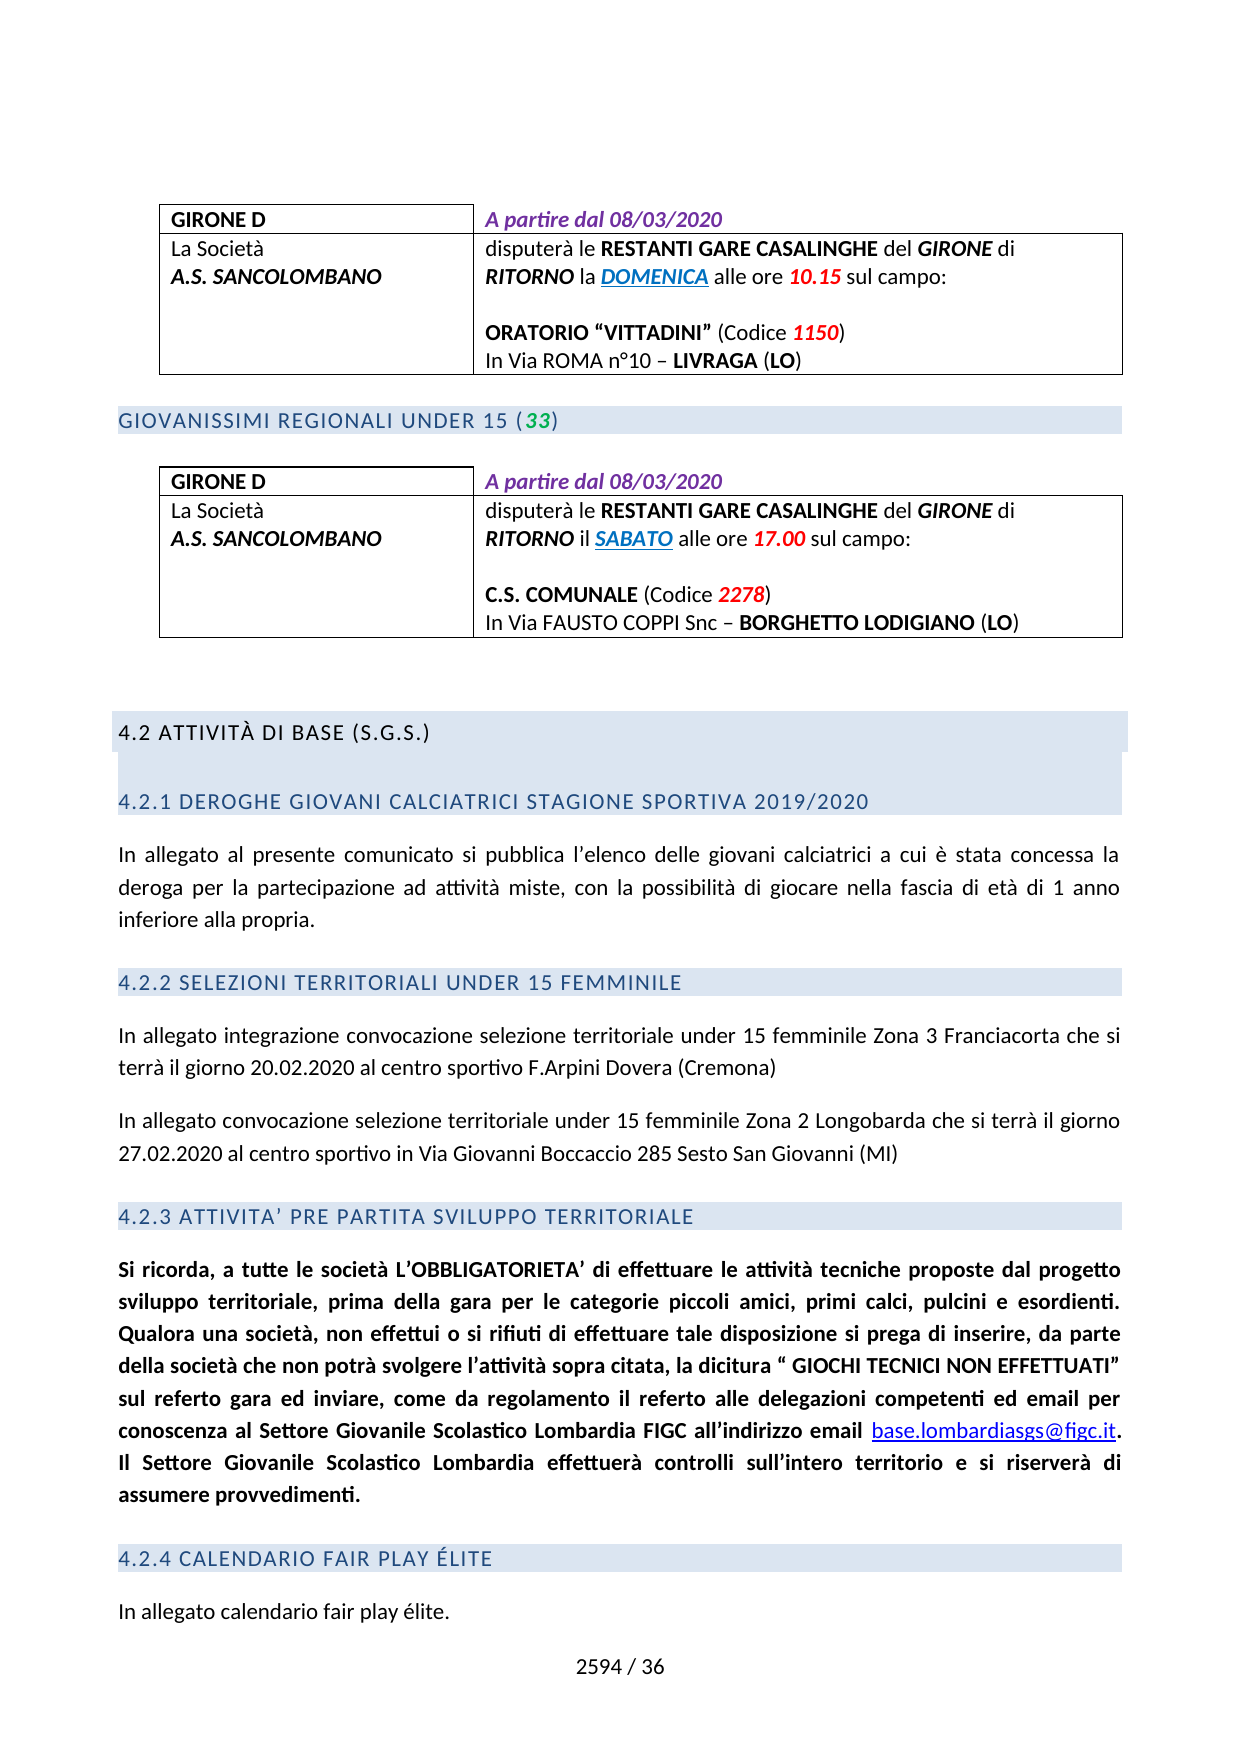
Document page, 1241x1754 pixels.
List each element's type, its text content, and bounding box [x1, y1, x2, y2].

table_header A partire dal 08/03/2020 [474, 204, 1122, 233]
table_cell La Società A.S. SANCOLOMBANO [160, 234, 473, 374]
table_cell disputerà le RESTANTI GARE CASALINGHE del GIRONE di RITORNO la DOMENICA alle ore 10.15 sul campo: ORATORIO “VITTADINI” (Codice 1150) In Via ROMA n°10 – LIVRAGA (LO) [474, 234, 1122, 374]
table_cell disputerà le RESTANTI GARE CASALINGHE del GIRONE di RITORNO il SABATO alle ore 17.00 sul campo: C.S. COMUNALE (Codice 2278) In Via FAUSTO COPPI Snc – BORGHETTO LODIGIANO (LO) [474, 496, 1122, 637]
subtitle 4.2.4 calendario fair play élite [118, 1544, 1122, 1572]
subtitle 4.2 Attività di Base (S.G.S.) [118, 718, 1122, 746]
subtitle 4.2.3 attivita’ pre partita sviluppo territoriale [118, 1202, 1122, 1230]
subtitle GIOVANISSIMI REGIONALI UNDER 15 (33) [118, 406, 1122, 434]
subtitle 4.2.2 selezioni territoriali under 15 femminile [118, 968, 1122, 996]
table_header GIRONE D [160, 468, 473, 495]
table_header A partire dal 08/03/2020 [474, 466, 1122, 495]
text 4.2.1 deroghe giovani calciatrici stagione sportiva 2019/2020 [118, 787, 1122, 815]
text In allegato integrazione convocazione selezione territoriale under 15 femminile Zona 3 Franciacorta che si terrà il giorno 20.02.2020 al centro sportivo F.Arpini Dovera (Cremona) [118, 1021, 1122, 1081]
text Si ricorda, a tutte le società L’OBBLIGATORIETA’ di effettuare le attività tecniche proposte dal progetto sviluppo territoriale, prima della gara per le categorie piccoli amici, primi calci, pulcini e esordienti. Qualora una società, non effettui o si rifiuti di effettuare tale disposizione si prega di inserire, da parte della società che non potrà svolgere l’attività sopra citata, la dicitura “ GIOCHI TECNICI NON EFFETTUATI” sul referto gara ed inviare, come da regolamento il referto alle delegazioni competenti ed email per conoscenza al Settore Giovanile Scolastico Lombardia FIGC all’indirizzo email base.lombardiasgs@figc.it. Il Settore Giovanile Scolastico Lombardia effettuerà controlli sull’intero territorio e si riserverà di assumere provvedimenti. [118, 1255, 1122, 1508]
text In allegato convocazione selezione territoriale under 15 femminile Zona 2 Longobarda che si terrà il giorno 27.02.2020 al centro sportivo in Via Giovanni Boccaccio 285 Sesto San Giovanni (MI) [118, 1106, 1122, 1167]
table_header GIRONE D [160, 205, 473, 233]
table_cell La Società A.S. SANCOLOMBANO [160, 496, 473, 637]
text In allegato al presente comunicato si pubblica l’elenco delle giovani calciatrici a cui è stata concessa la deroga per la partecipazione ad attività miste, con la possibilità di giocare nella fascia di età di 1 anno inferiore alla propria. [118, 840, 1122, 933]
text In allegato calendario fair play élite. [118, 1597, 1122, 1625]
